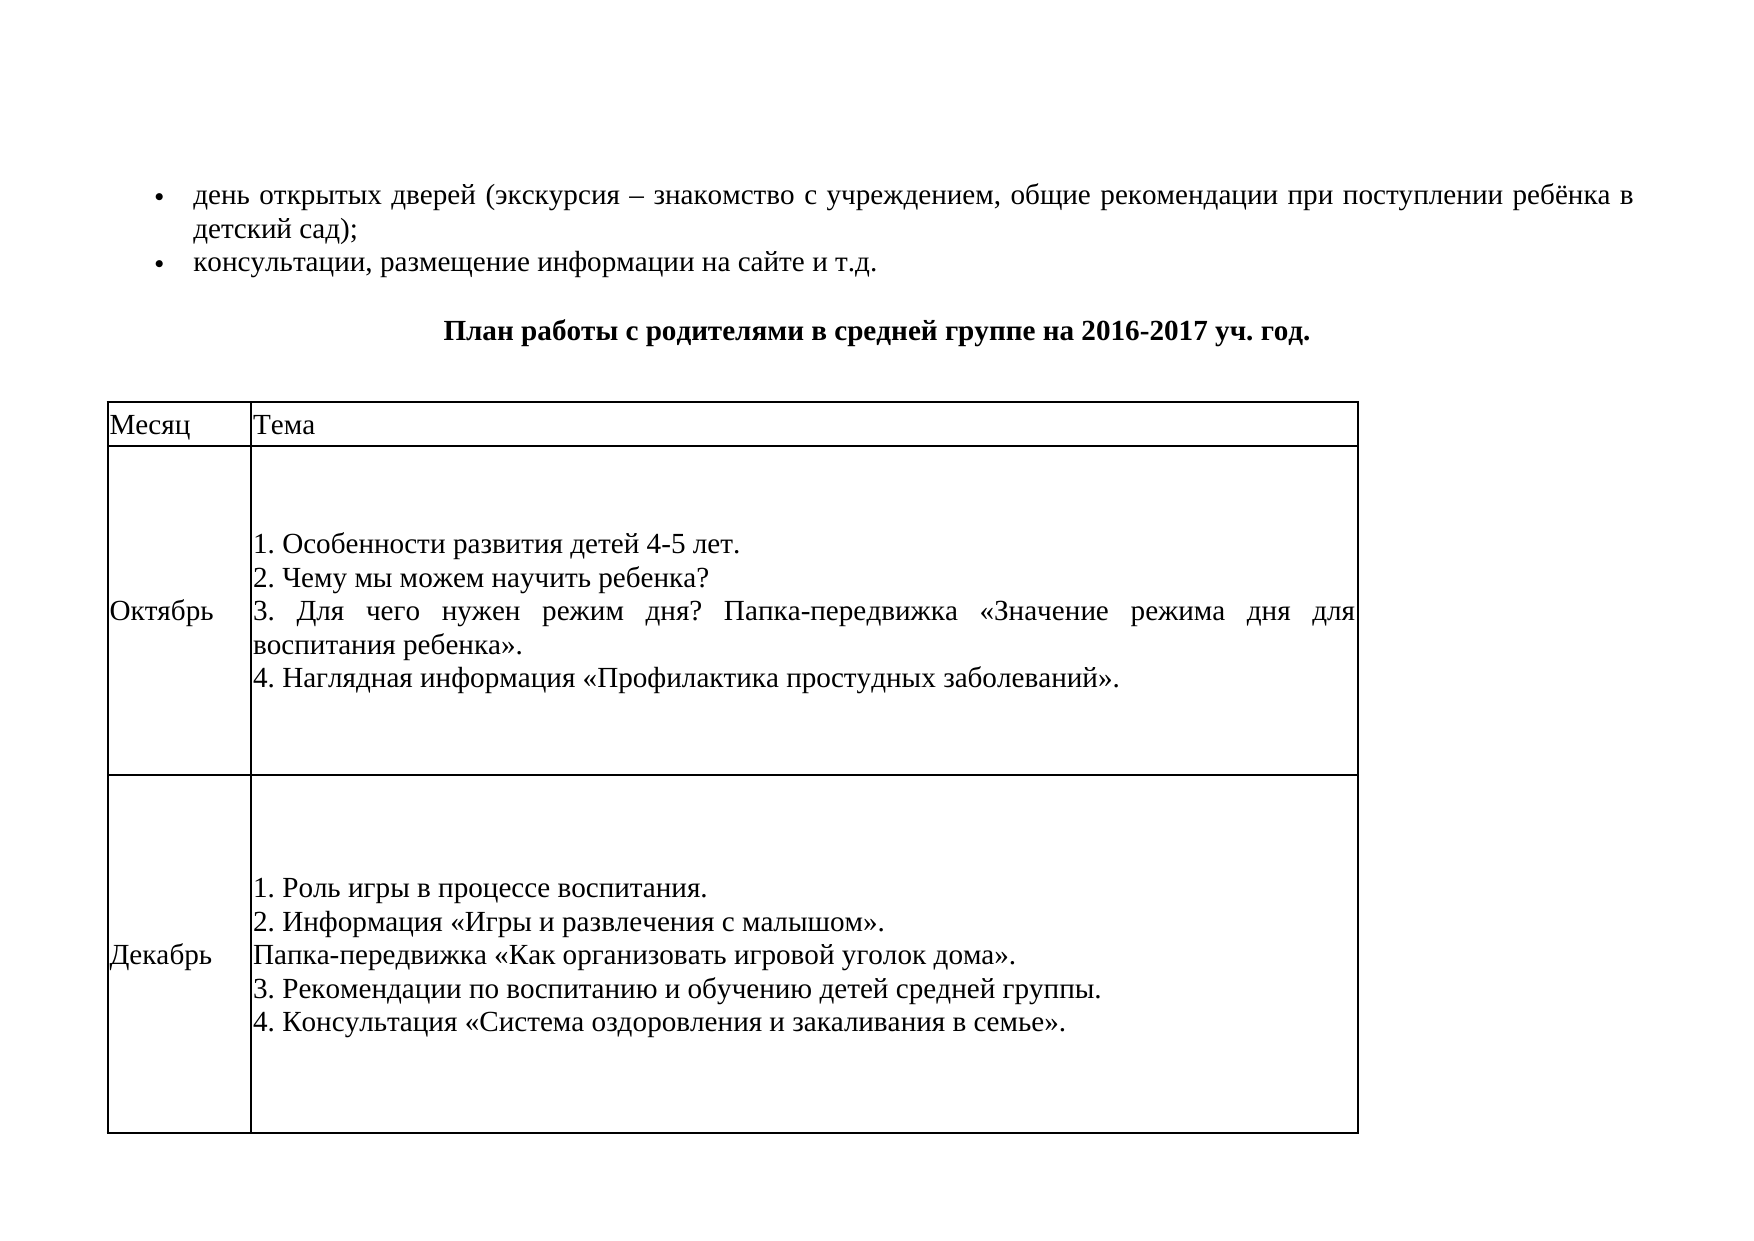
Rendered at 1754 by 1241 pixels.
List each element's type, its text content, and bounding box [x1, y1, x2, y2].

table_cell 1. Роль игры в процессе воспитания. 2. Информация «Игры и развлечения с малышом». Папка-передвижка «Как организовать игровой уголок дома». 3. Рекомендации по воспитанию и обучению детей средней группы. 4. Консультация «Система оздоровления и закаливания в семье». [252, 776, 1357, 1132]
list день открытых дверей (экскурсия – знакомство с учреждением, общие рекомендации при поступлении ребёнка в детский сад); [156, 177, 1636, 244]
table_cell 1. Особенности развития детей 4-5 лет. 2. Чему мы можем научить ребенка? 3. Для чего нужен режим дня? Папка-передвижка «Значение режима дня для воспитания ребенка». 4. Наглядная информация «Профилактика простудных заболеваний». [252, 447, 1357, 774]
table_header Тема [252, 403, 1357, 444]
table_cell Октябрь [109, 447, 250, 774]
text План работы с родителями в средней группе на 2016-2017 уч. год. [118, 313, 1636, 347]
table_cell Декабрь [109, 776, 250, 1132]
table_header Месяц [109, 403, 250, 444]
list консультации, размещение информации на сайте и т.д. [156, 244, 1636, 278]
